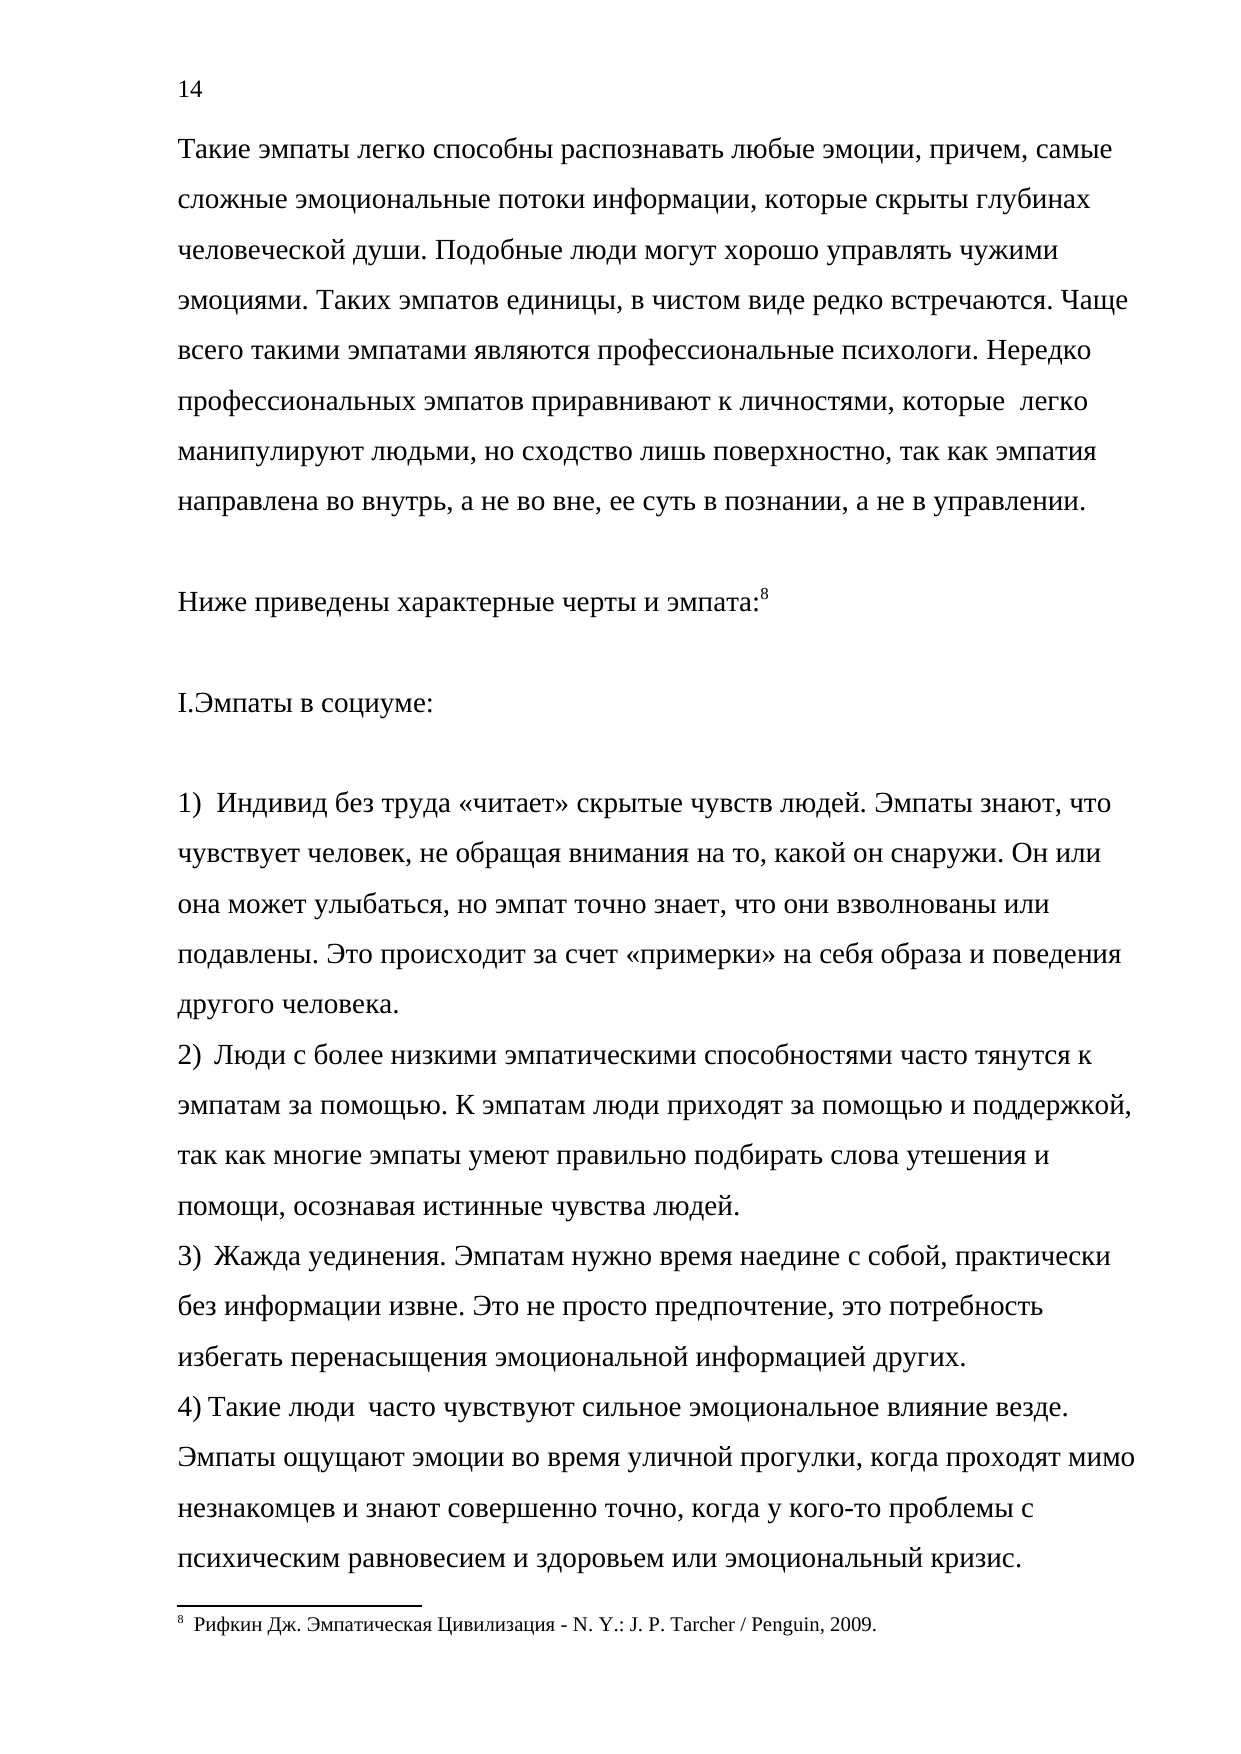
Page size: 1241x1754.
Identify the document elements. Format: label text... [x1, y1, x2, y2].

text 3) Жажда уединения. Эмпатам нужно время наедине с собой, практически без информации извне. Это не просто предпочтение, это потребность избегать перенасыщения эмоциональной информацией других. [177, 1238, 1152, 1372]
text 1) Индивид без труда «читает» скрытые чувств людей. Эмпаты знают, что чувствует человек, не обращая внимания на то, какой он снаружи. Он или она может улыбаться, но эмпат точно знает, что они взволнованы или подавлены. Это происходит за счет «примерки» на себя образа и поведения другого человека. [177, 785, 1152, 1020]
text Ниже приведены характерные черты и эмпата: [177, 584, 1152, 618]
text I.Эмпаты в социуме: [177, 685, 1152, 718]
text Такие эмпаты легко способны распознавать любые эмоции, причем, самые сложные эмоциональные потоки информации, которые скрыты глубинах человеческой души. Подобные люди могут хорошо управлять чужими эмоциями. Таких эмпатов единицы, в чистом виде редко встречаются. Чаще всего такими эмпатами являются профессиональные психологи. Нередко профессиональных эмпатов приравнивают к личностями, которые легко манипулируют людьми, но сходство лишь поверхностно, так как эмпатия направлена во внутрь, а не во вне, ее суть в познании, а не в управлении. [177, 131, 1152, 517]
text 4) Такие люди часто чувствуют сильное эмоциональное влияние везде. Эмпаты ощущают эмоции во время уличной прогулки, когда проходят мимо незнакомцев и знают совершенно точно, когда у кого-то проблемы с психическим равновесием и здоровьем или эмоциональный кризис. [177, 1389, 1152, 1573]
text 2) Люди с более низкими эмпатическими способностями часто тянутся к эмпатам за помощью. К эмпатам люди приходят за помощью и поддержкой, так как многие эмпаты умеют правильно подбирать слова утешения и помощи, осознавая истинные чувства людей. [177, 1037, 1152, 1221]
